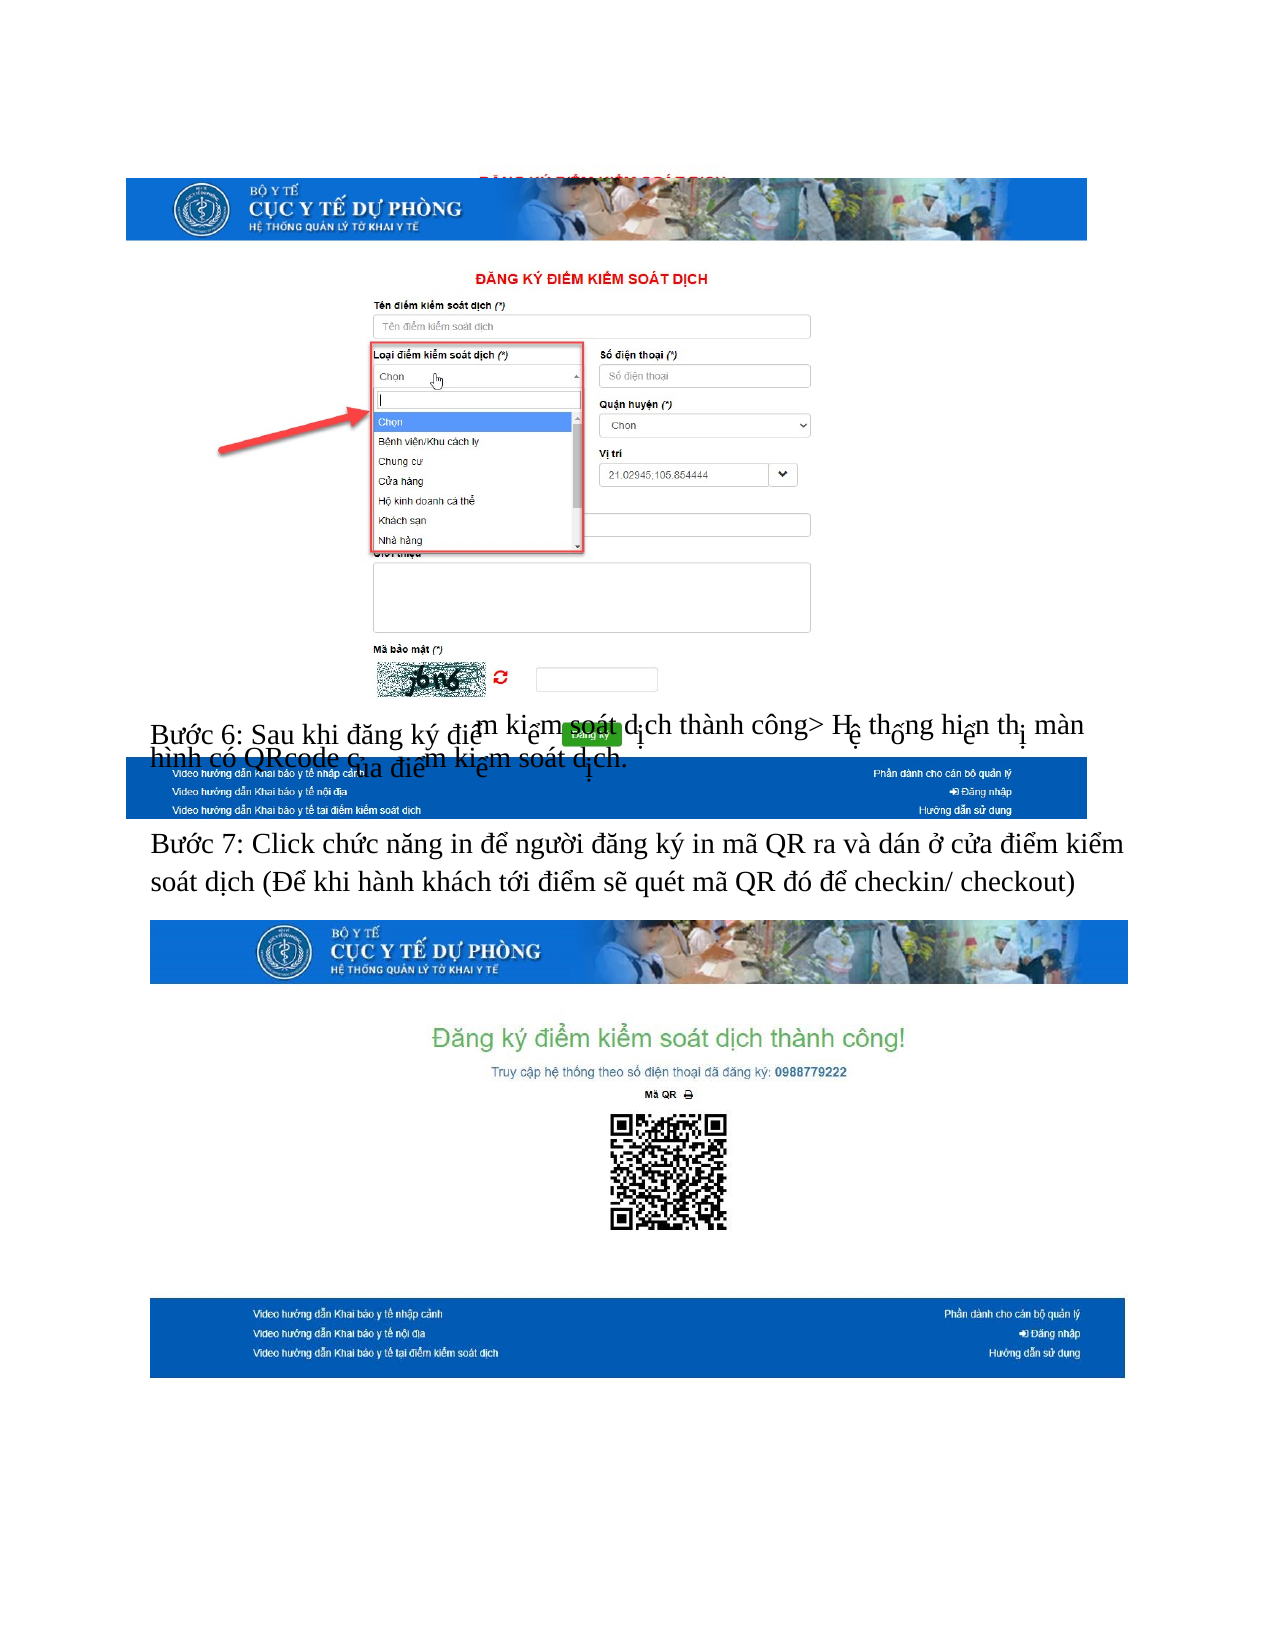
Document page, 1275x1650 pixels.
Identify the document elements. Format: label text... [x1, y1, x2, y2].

picture [126, 149, 1087, 819]
text Bước 7: Click chức năng in để người đăng ký in mã QR ra và dán ở cửa điểm kiểm soát dịch (Để khi hành khách tới điểm sẽ quét mã QR đó để checkin/ checkout) [150, 827, 1125, 898]
picture [150, 903, 1128, 1379]
